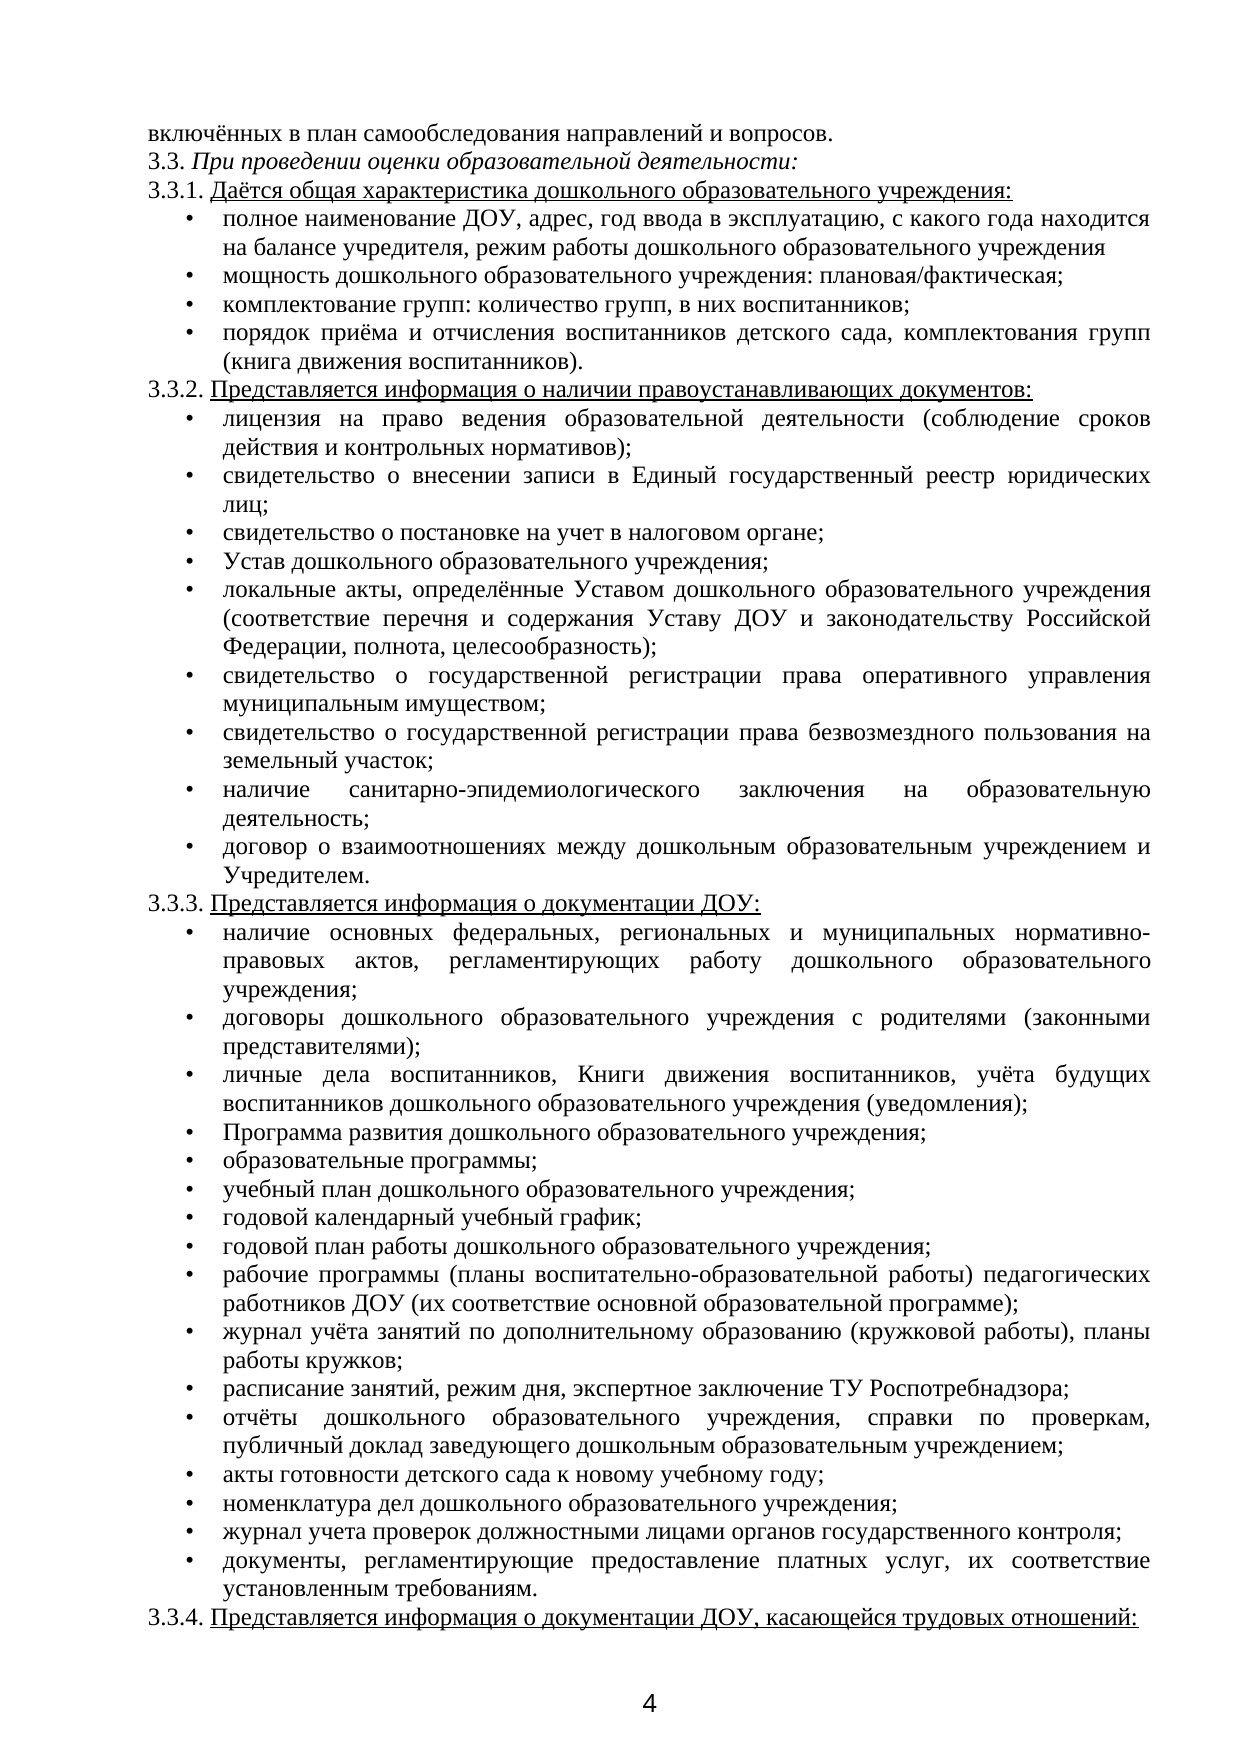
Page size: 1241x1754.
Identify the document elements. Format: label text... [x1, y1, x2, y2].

list отчёты дошкольного образовательного учреждения, справки по проверкам, публичный доклад заведующего дошкольным образовательным учреждением; [185, 1402, 1152, 1459]
list лицензия на право ведения образовательной деятельности (соблюдение сроков действия и контрольных нормативов); [185, 403, 1152, 461]
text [148, 118, 1152, 147]
list свидетельство о постановке на учет в налоговом органе; [185, 518, 1152, 546]
list Устав дошкольного образовательного учреждения; [185, 546, 1152, 575]
text 3.3. При проведении оценки образовательной деятельности: [148, 147, 1152, 175]
list комплектование групп: количество групп, в них воспитанников; [185, 289, 1152, 318]
list образовательные программы; [185, 1146, 1152, 1174]
list журнал учёта занятий по дополнительному образованию (кружковой работы), планы работы кружков; [185, 1317, 1152, 1374]
list расписание занятий, режим дня, экспертное заключение ТУ Роспотребнадзора; [185, 1374, 1152, 1402]
list журнал учета проверок должностными лицами органов государственного контроля; [185, 1517, 1152, 1545]
text 3.3.1. Даётся общая характеристика дошкольного образовательного учреждения: [148, 175, 1152, 204]
list локальные акты, определённые Уставом дошкольного образовательного учреждения (соответствие перечня и содержания Уставу ДОУ и законодательству Российской Федерации, полнота, целесообразность); [185, 575, 1152, 660]
list договор о взаимоотношениях между дошкольным образовательным учреждением и Учредителем. [185, 832, 1152, 889]
list наличие основных федеральных, региональных и муниципальных нормативно-правовых актов, регламентирующих работу дошкольного образовательного учреждения; [185, 917, 1152, 1003]
list наличие санитарно-эпидемиологического заключения на образовательную деятельность; [185, 774, 1152, 832]
text 3.3.4. Представляется информация о документации ДОУ, касающейся трудовых отношений: [148, 1602, 1152, 1631]
text 3.3.2. Представляется информация о наличии правоустанавливающих документов: [148, 375, 1152, 403]
list рабочие программы (планы воспитательно-образовательной работы) педагогических работников ДОУ (их соответствие основной образовательной программе); [185, 1260, 1152, 1317]
list мощность дошкольного образовательного учреждения: плановая/фактическая; [185, 261, 1152, 289]
list документы, регламентирующие предоставление платных услуг, их соответствие установленным требованиям. [185, 1545, 1152, 1602]
list свидетельство о государственной регистрации права безвозмездного пользования на земельный участок; [185, 717, 1152, 774]
list учебный план дошкольного образовательного учреждения; [185, 1174, 1152, 1203]
list годовой план работы дошкольного образовательного учреждения; [185, 1231, 1152, 1260]
list договоры дошкольного образовательного учреждения с родителями (законными представителями); [185, 1003, 1152, 1060]
list акты готовности детского сада к новому учебному году; [185, 1459, 1152, 1488]
list Программа развития дошкольного образовательного учреждения; [185, 1117, 1152, 1146]
list свидетельство о государственной регистрации права оперативного управления муниципальным имуществом; [185, 660, 1152, 717]
list номенклатура дел дошкольного образовательного учреждения; [185, 1488, 1152, 1517]
text 3.3.3. Представляется информация о документации ДОУ: [148, 889, 1152, 917]
list личные дела воспитанников, Книги движения воспитанников, учёта будущих воспитанников дошкольного образовательного учреждения (уведомления); [185, 1060, 1152, 1117]
list полное наименование ДОУ, адрес, год ввода в эксплуатацию, с какого года находится на балансе учредителя, режим работы дошкольного образовательного учреждения [185, 204, 1152, 261]
list свидетельство о внесении записи в Единый государственный реестр юридических лиц; [185, 461, 1152, 518]
list порядок приёма и отчисления воспитанников детского сада, комплектования групп (книга движения воспитанников). [185, 318, 1152, 375]
list годовой календарный учебный график; [185, 1203, 1152, 1231]
